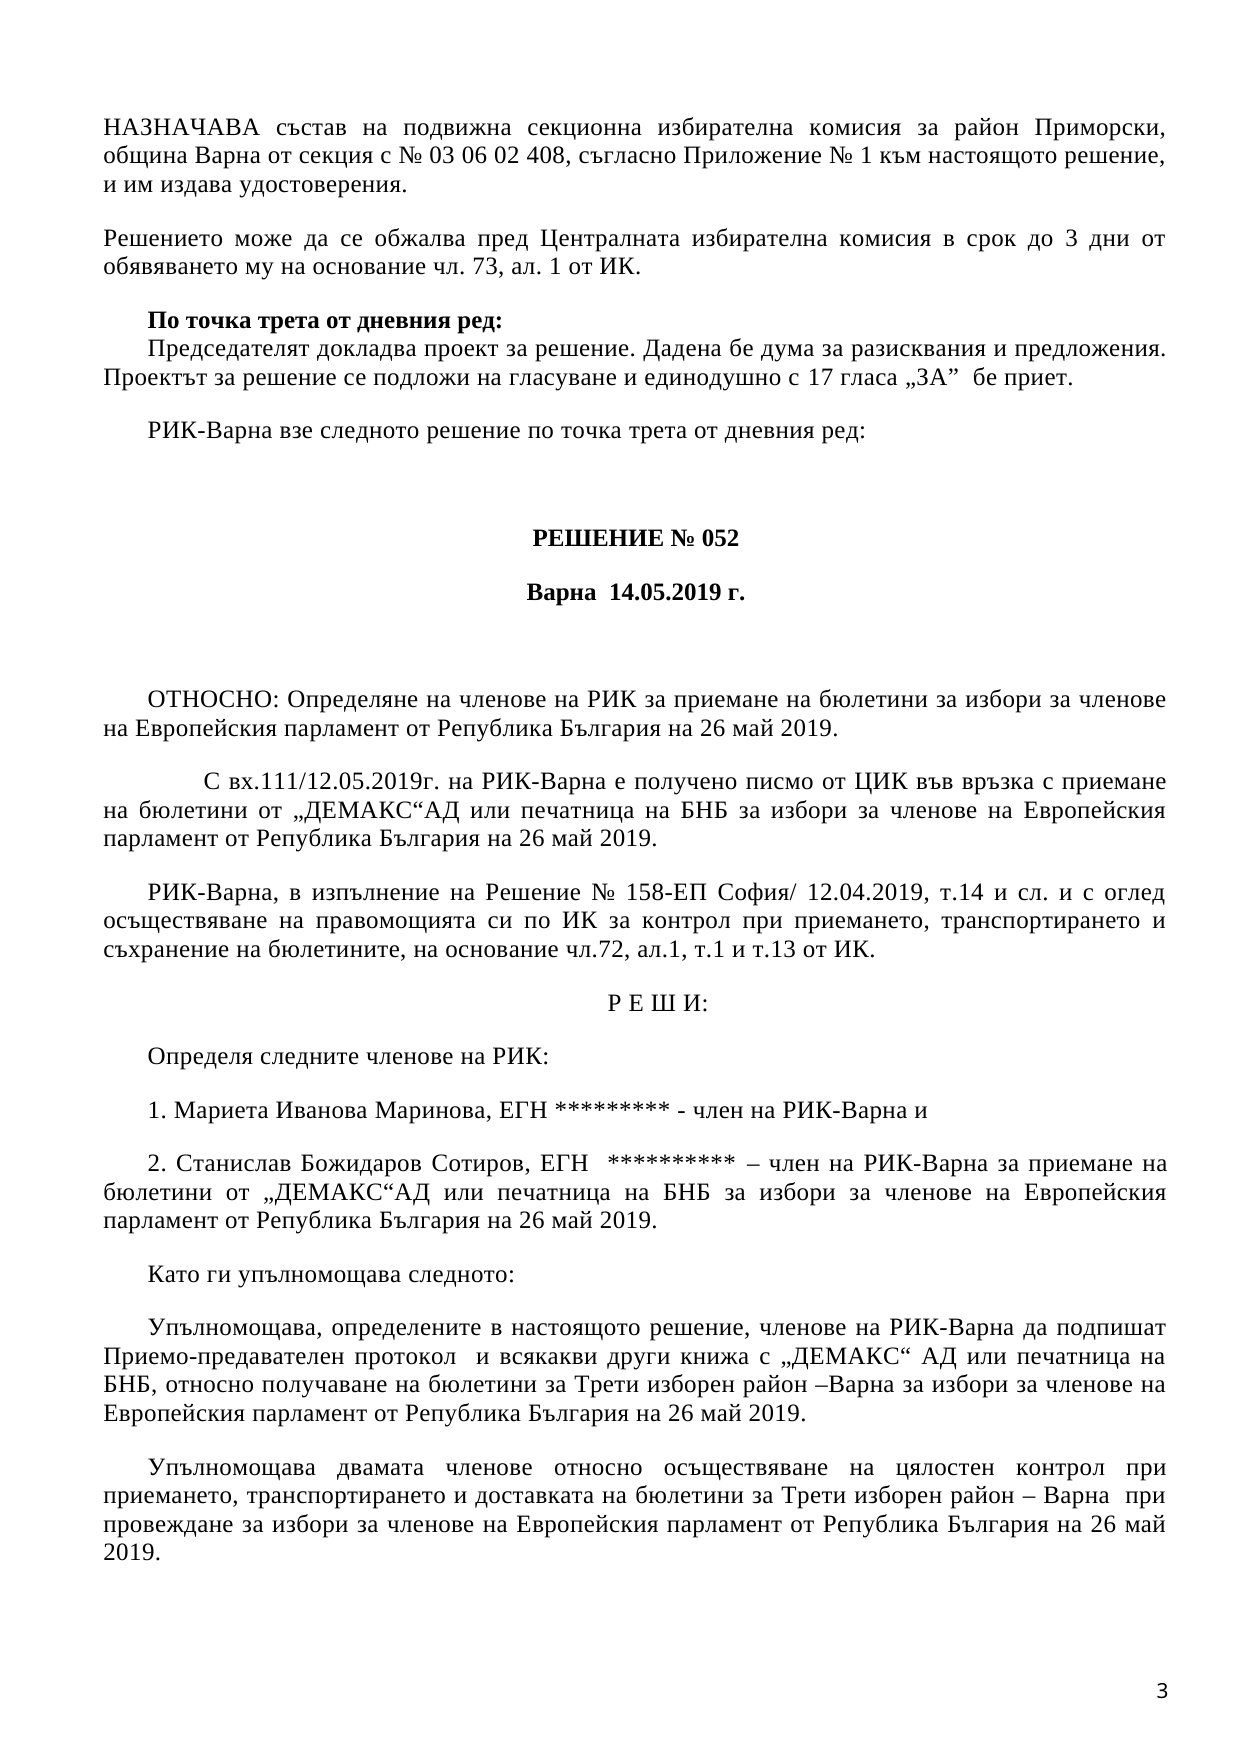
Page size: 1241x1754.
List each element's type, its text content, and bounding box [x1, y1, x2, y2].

text РЕШЕНИЕ № 052 [103, 523, 1168, 552]
text Р Е Ш И: [103, 988, 1168, 1017]
text Председателят докладва проект за решение. Дадена бе дума за разисквания и предложения. Проектът за решение се подложи на гласуване и единодушно с 17 гласа „ЗА” бе приет. [103, 334, 1168, 391]
text Определя следните членове на РИК: [103, 1042, 1168, 1070]
text 2. Станислав Божидаров Сотиров, ЕГН ********** – член на РИК-Варна за приемане на бюлетини от „ДЕМАКС“АД или печатница на БНБ за избори за членове на Европейския парламент от Република България на 26 май 2019. [103, 1149, 1168, 1234]
text РИК-Варна, в изпълнение на Решение № 158-ЕП София/ 12.04.2019, т.14 и сл. и с оглед осъществяване на правомощията си по ИК за контрол при приемането, транспортирането и съхранение на бюлетините, на основание чл.72, ал.1, т.1 и т.13 от ИК. [103, 877, 1168, 963]
text Упълномощава, определените в настоящото решение, членове на РИК-Варна да подпишат Приемо-предавателен протокол и всякакви други книжа с „ДЕМАКС“ АД или печатница на БНБ, относно получаване на бюлетини за Трети изборен район –Варна за избори за членове на Европейския парламент от Република България на 26 май 2019. [103, 1313, 1168, 1427]
text Като ги упълномощава следното: [103, 1259, 1168, 1288]
text По точка трета от дневния ред: [103, 305, 1168, 334]
text ОТНОСНО: Определяне на членове на РИК за приемане на бюлетини за избори за членове на Европейския парламент от Република България на 26 май 2019. [103, 685, 1168, 742]
text РИК-Варна взе следното решение по точка трета от дневния ред: [103, 416, 1168, 445]
text НАЗНАЧАВА състав на подвижна секционна избирателна комисия за район Приморски, община Варна от секция с № 03 06 02 408, съгласно Приложение № 1 към настоящото решение, и им издава удостоверения. [103, 113, 1168, 198]
text Упълномощава двамата членове относно осъществяване на цялостен контрол при приемането, транспортирането и доставката на бюлетини за Трети изборен район – Варна при провеждане за избори за членове на Европейския парламент от Република България на 26 май 2019. [103, 1452, 1168, 1566]
text 1. Мариета Иванова Маринова, ЕГН ********* - член на РИК-Варна и [103, 1095, 1168, 1124]
text Варна 14.05.2019 г. [103, 577, 1168, 606]
text Решението може да се обжалва пред Централната избирателна комисия в срок до 3 дни от обявяването му на основание чл. 73, ал. 1 от ИК. [103, 223, 1168, 280]
text С вх.111/12.05.2019г. на РИК-Варна е получено писмо от ЦИК във връзка с приемане на бюлетини от „ДЕМАКС“АД или печатница на БНБ за избори за членове на Европейския парламент от Република България на 26 май 2019. [103, 767, 1168, 852]
